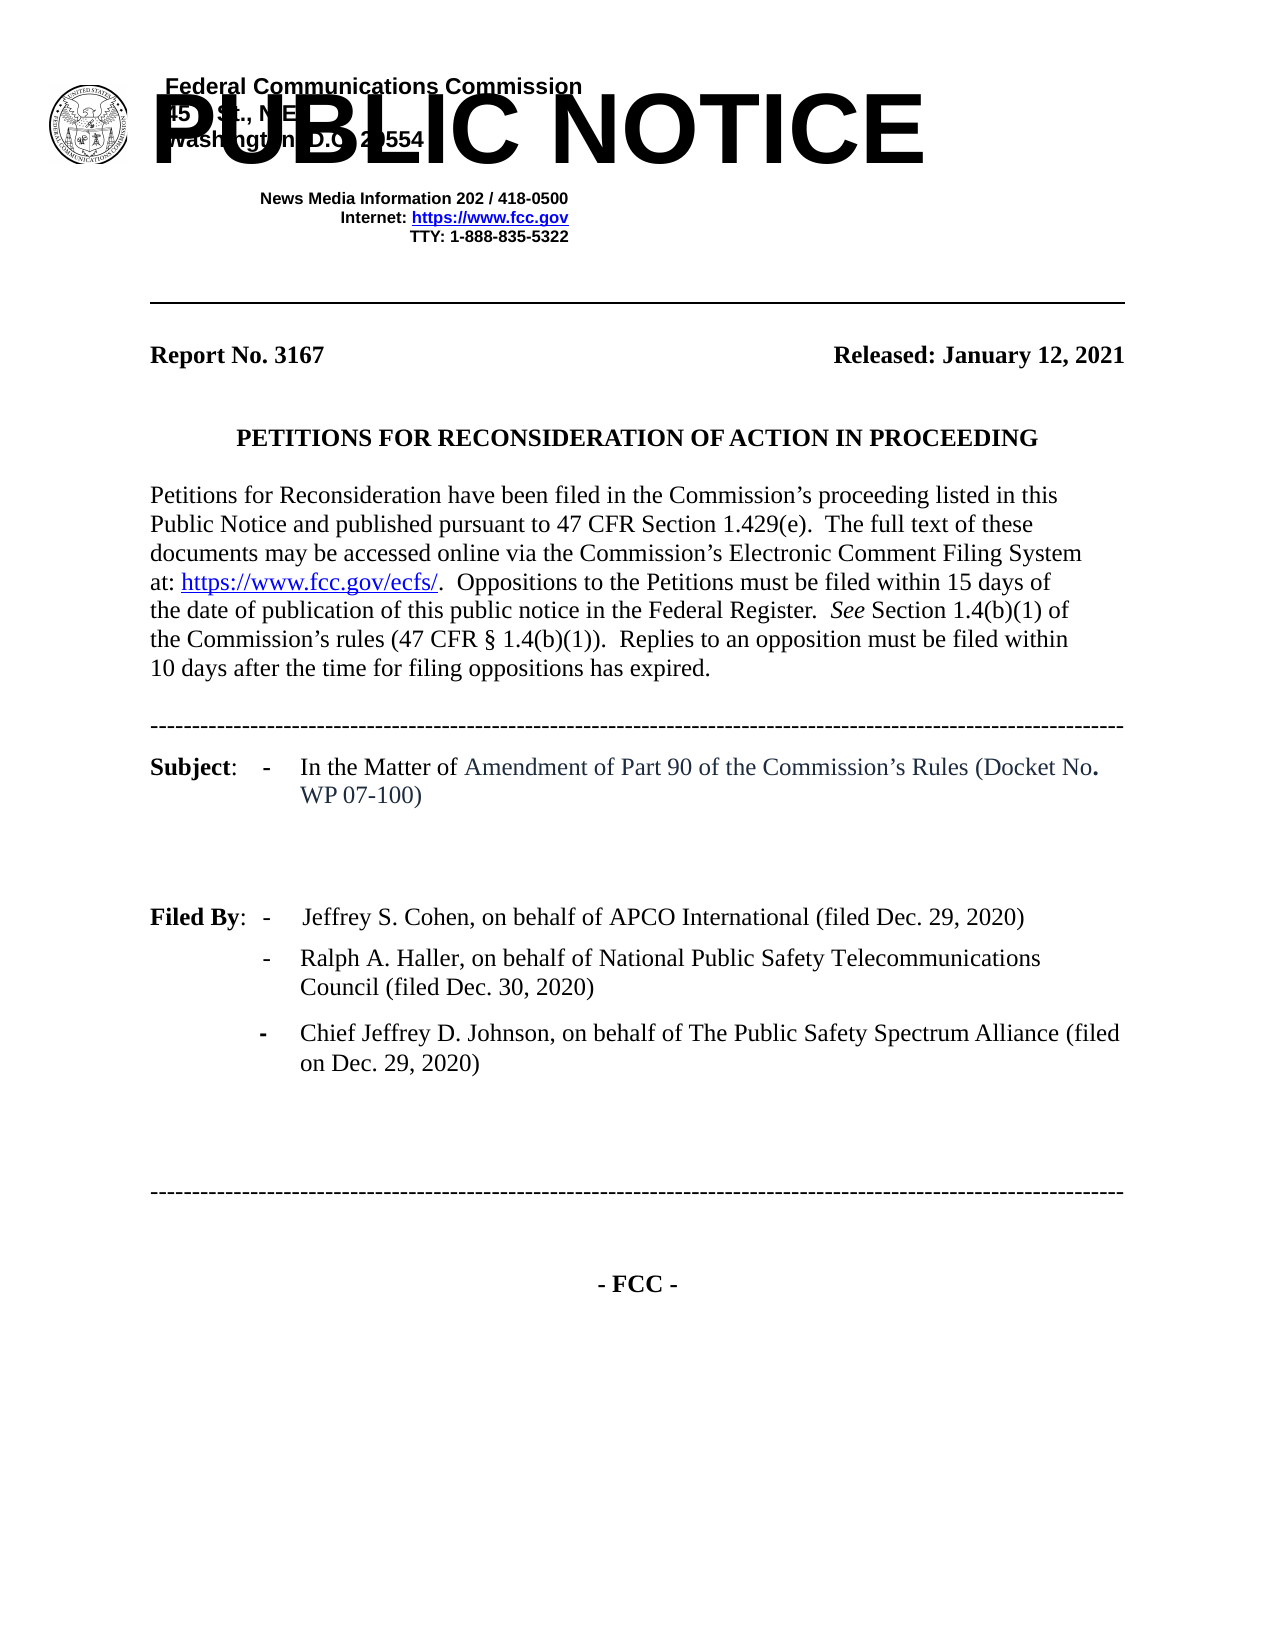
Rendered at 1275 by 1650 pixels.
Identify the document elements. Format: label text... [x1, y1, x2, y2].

picture [49, 85, 128, 164]
text Petitions for Reconsideration have been filed in the Commission’s proceeding listed in this Public Notice and published pursuant to 47 CFR Section 1.429(e). The full text of these documents may be accessed online via the Commission’s Electronic Comment Filing System at: https://www.fcc.gov/ecfs/. Oppositions to the Petitions must be filed within 15 days of the date of publication of this public notice in the Federal Register. See Section 1.4(b)(1) of the Commission’s rules (47 CFR § 1.4(b)(1)). Replies to an opposition must be filed within 10 days after the time for filing oppositions has expired. [150, 480, 1087, 682]
text --------------------------------------------------------------------------------------------------------------------- [150, 1176, 1125, 1205]
text Subject: - In the Matter of Amendment of Part 90 of the Commission’s Rules (Docket No. WP 07-100) [150, 752, 1125, 809]
text PetitionS for reconsideration of Action in Proceeding [150, 423, 1125, 452]
text --------------------------------------------------------------------------------------------------------------------- [150, 710, 1125, 739]
text - Ralph A. Haller, on behalf of National Public Safety Telecommunications Council (filed Dec. 30, 2020) [262, 943, 1125, 1001]
subtitle - Chief Jeffrey D. Johnson, on behalf of The Public Safety Spectrum Alliance (filed on Dec. 29, 2020) [259, 1017, 1125, 1077]
text Filed By: - Jeffrey S. Cohen, on behalf of APCO International (filed Dec. 29, 2020) [150, 902, 1125, 931]
text Report No. 3167 Released: January 12, 2021 [150, 340, 1125, 369]
text - FCC - [150, 1269, 1125, 1298]
